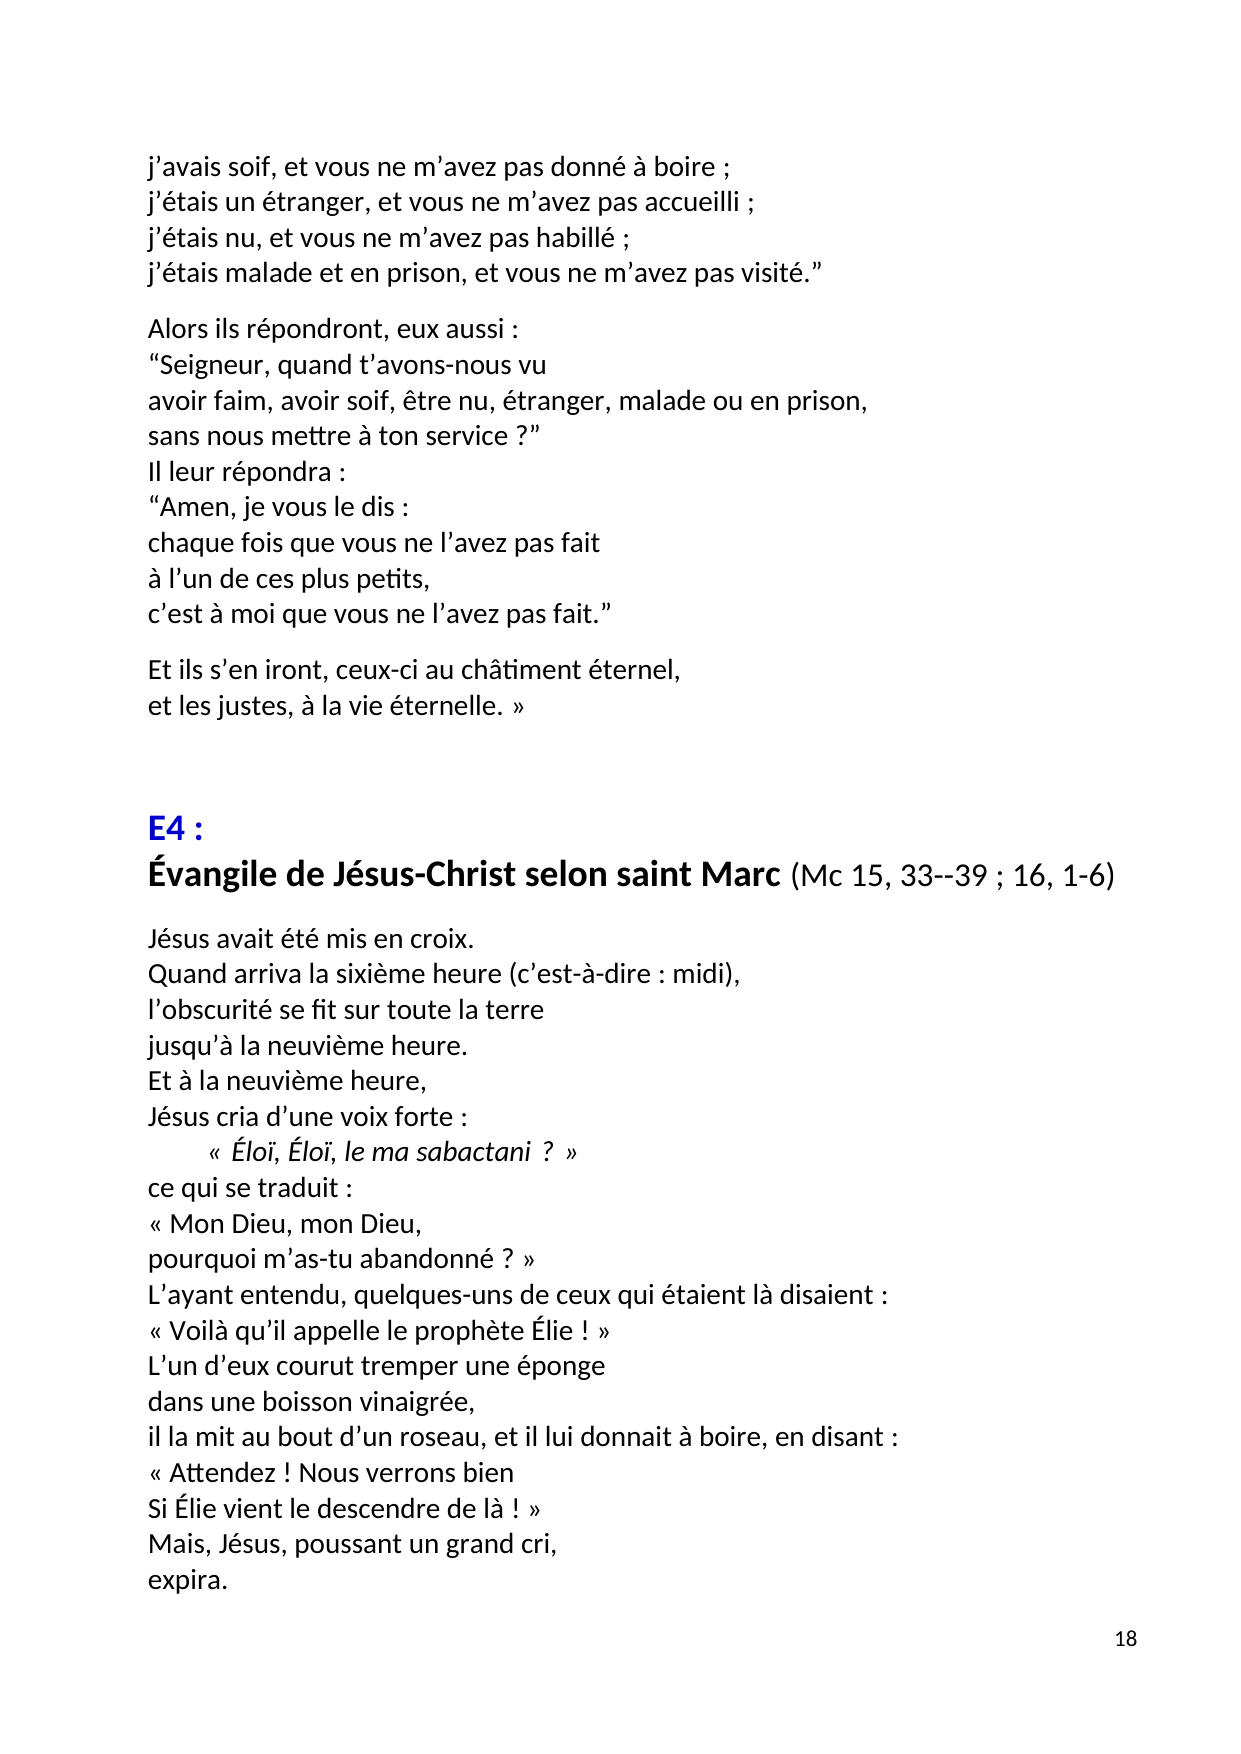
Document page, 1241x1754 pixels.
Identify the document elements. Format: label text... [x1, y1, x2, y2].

text E4 : [148, 804, 1137, 850]
text Si Élie vient le descendre de là ! » [148, 1490, 1137, 1525]
text « Voilà qu’il appelle le prophète Élie ! » [148, 1312, 1137, 1347]
text avoir faim, avoir soif, être nu, étranger, malade ou en prison, [148, 382, 1137, 417]
text Mais, Jésus, poussant un grand cri, [148, 1525, 1137, 1561]
text et les justes, à la vie éternelle. » [148, 687, 1137, 723]
text j’étais un étranger, et vous ne m’avez pas accueilli ; [148, 183, 1137, 219]
text Quand arriva la sixième heure (c’est-à-dire : midi), [148, 955, 1137, 991]
text Jésus avait été mis en croix. [148, 920, 1137, 955]
text Et ils s’en iront, ceux-ci au châtiment éternel, [148, 651, 1137, 687]
text Il leur répondra : [148, 453, 1137, 488]
text à l’un de ces plus petits, [148, 560, 1137, 595]
text jusqu’à la neuvième heure. [148, 1027, 1137, 1062]
text Évangile de Jésus-Christ selon saint Marc (Mc 15, 33--39 ; 16, 1-6) [148, 850, 1137, 896]
text j’avais soif, et vous ne m’avez pas donné à boire ; [148, 148, 1137, 183]
text L’ayant entendu, quelques-uns de ceux qui étaient là disaient : [148, 1276, 1137, 1312]
text “Amen, je vous le dis : [148, 488, 1137, 524]
text il la mit au bout d’un roseau, et il lui donnait à boire, en disant : [148, 1418, 1137, 1454]
text « Attendez ! Nous verrons bien [148, 1454, 1137, 1490]
text dans une boisson vinaigrée, [148, 1383, 1137, 1418]
text j’étais malade et en prison, et vous ne m’avez pas visité.” [148, 254, 1137, 290]
text « Éloï, Éloï, le ma sabactani ? » [148, 1133, 1137, 1169]
text j’étais nu, et vous ne m’avez pas habillé ; [148, 219, 1137, 254]
text pourquoi m’as-tu abandonné ? » [148, 1240, 1137, 1276]
text sans nous mettre à ton service ?” [148, 417, 1137, 453]
text Jésus cria d’une voix forte : [148, 1098, 1137, 1133]
text L’un d’eux courut tremper une éponge [148, 1347, 1137, 1383]
text « Mon Dieu, mon Dieu, [148, 1205, 1137, 1240]
text ce qui se traduit : [148, 1169, 1137, 1205]
text Et à la neuvième heure, [148, 1062, 1137, 1098]
text Alors ils répondront, eux aussi : [148, 310, 1137, 346]
text “Seigneur, quand t’avons-nous vu [148, 346, 1137, 382]
text l’obscurité se fit sur toute la terre [148, 991, 1137, 1027]
text c’est à moi que vous ne l’avez pas fait.” [148, 595, 1137, 631]
text chaque fois que vous ne l’avez pas fait [148, 524, 1137, 560]
text expira. [148, 1561, 1137, 1597]
